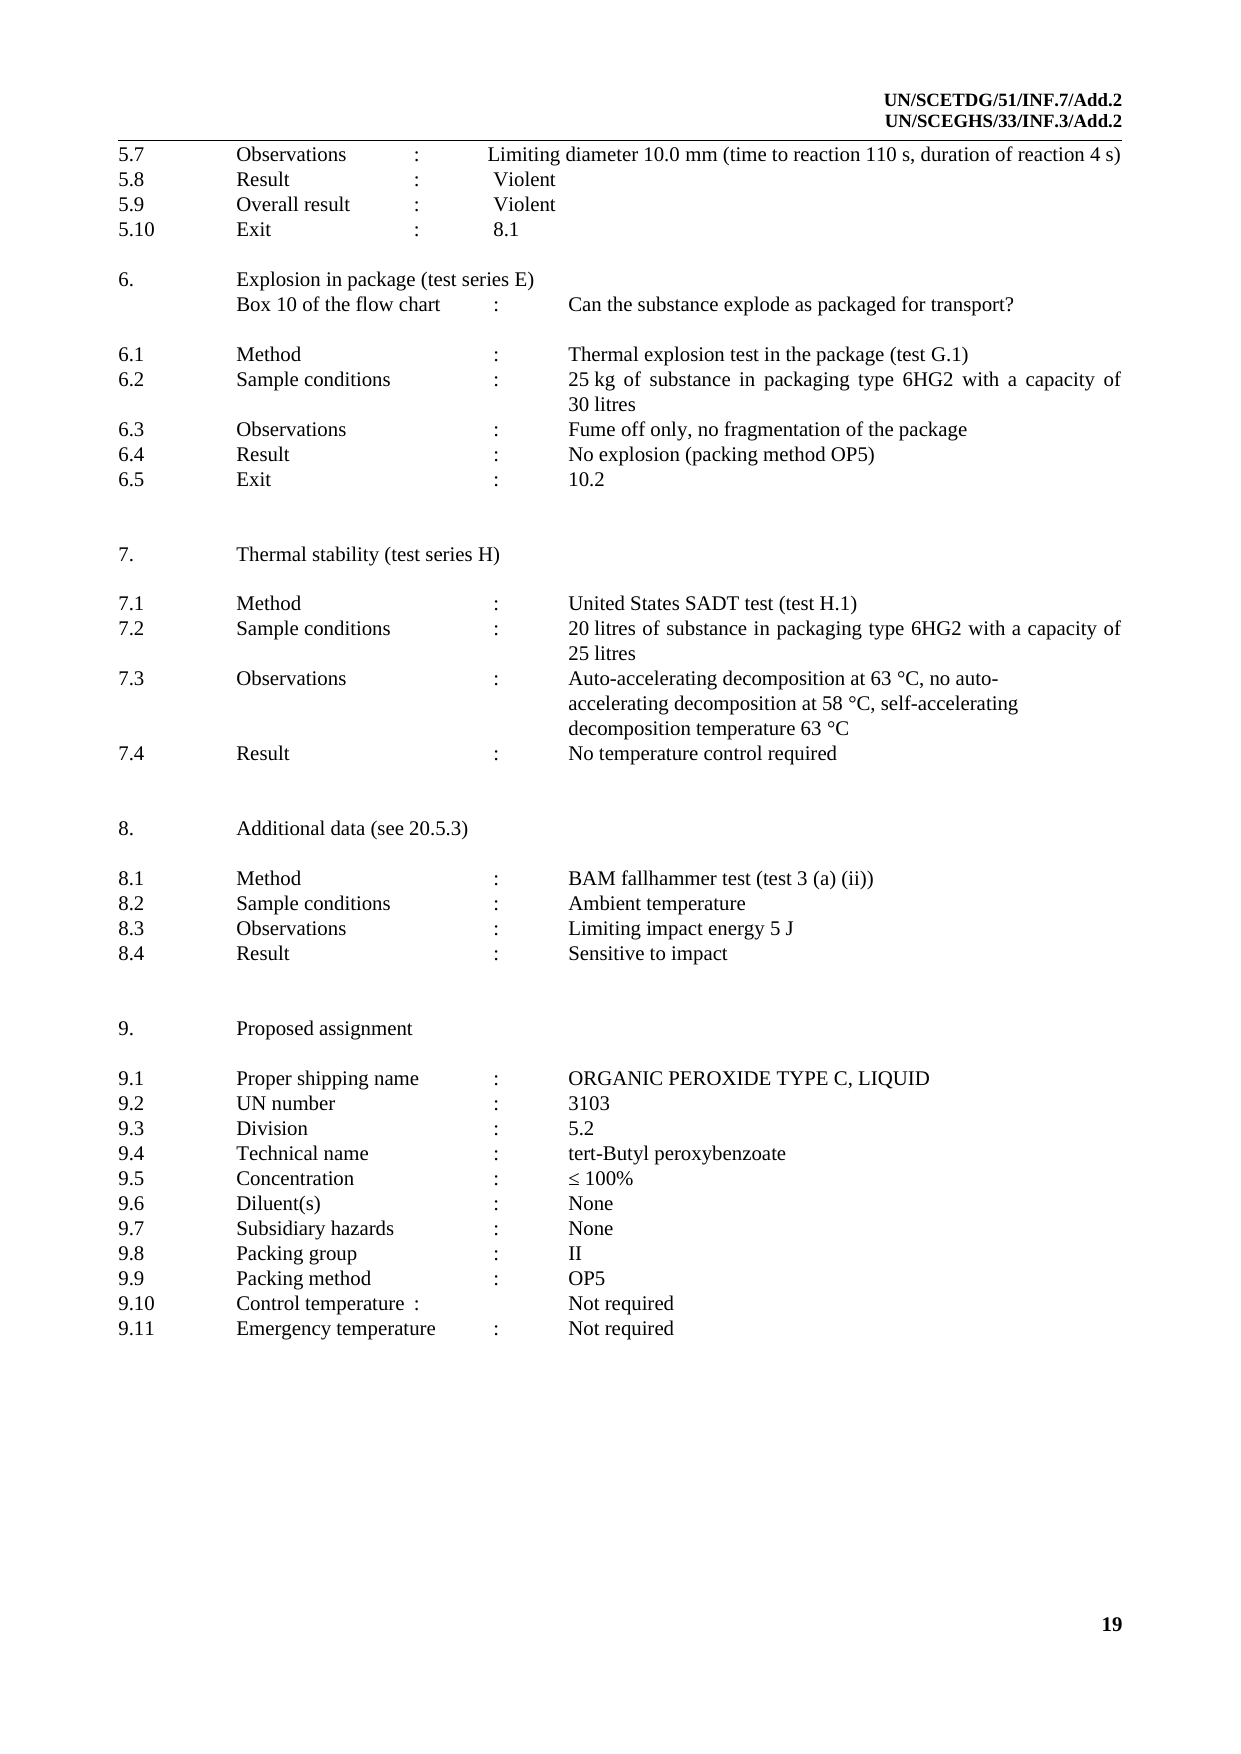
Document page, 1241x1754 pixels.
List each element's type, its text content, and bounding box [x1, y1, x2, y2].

text 6.5 Exit : 10.2 [118, 466, 1122, 491]
text 6.4 Result : No explosion (packing method OP5) [118, 441, 1122, 466]
text 5.8 Result : Violent [118, 166, 1122, 191]
list decomposition temperature 63 °C [118, 715, 1122, 740]
text 9.5 Concentration : ≤ 100% [118, 1165, 1122, 1190]
text 9.1 Proper shipping name : ORGANIC PEROXIDE TYPE C, LIQUID [118, 1065, 1122, 1090]
text 6.3 Observations : Fume off only, no fragmentation of the package [118, 416, 1122, 441]
text 7.4 Result : No temperature control required [118, 740, 1122, 765]
list Box 10 of the flow chart : Can the substance explode as packaged for transport? [118, 291, 1122, 316]
text 9.3 Division : 5.2 [118, 1115, 1122, 1140]
text 9. Proposed assignment [118, 1015, 1122, 1040]
text 5.7 Observations : Limiting diameter 10.0 mm (time to reaction 110 s, duration of reaction 4 s) [118, 141, 1122, 166]
text 9.7 Subsidiary hazards : None [118, 1215, 1122, 1240]
text 7.3 Observations : Auto-accelerating decomposition at 63 °C, no auto- [118, 665, 1122, 690]
text 7.2 Sample conditions : 20 litres of substance in packaging type 6HG2 with a capacity of 25 litres [118, 615, 1122, 665]
list accelerating decomposition at 58 °C, self-accelerating [118, 690, 1122, 715]
text 9.8 Packing group : II [118, 1240, 1122, 1265]
text 6.2 Sample conditions : 25 kg of substance in packaging type 6HG2 with a capacity of 30 litres [118, 366, 1122, 416]
text 7.1 Method : United States SADT test (test H.1) [118, 590, 1122, 615]
text 8.4 Result : Sensitive to impact [118, 940, 1122, 965]
text 9.9 Packing method : OP5 [118, 1265, 1122, 1290]
text 9.11 Emergency temperature : Not required [118, 1315, 1122, 1340]
text 6. Explosion in package (test series E) [118, 266, 1122, 291]
text 7. Thermal stability (test series H) [118, 541, 1122, 566]
text 8.3 Observations : Limiting impact energy 5 J [118, 915, 1122, 940]
text 9.10 Control temperature : Not required [118, 1290, 1122, 1315]
text 5.9 Overall result : Violent [118, 191, 1122, 216]
text 9.6 Diluent(s) : None [118, 1190, 1122, 1215]
text 5.10 Exit : 8.1 [118, 216, 1122, 241]
text 6.1 Method : Thermal explosion test in the package (test G.1) [118, 341, 1122, 366]
text 8. Additional data (see 20.5.3) [118, 815, 1122, 840]
text 8.1 Method : BAM fallhammer test (test 3 (a) (ii)) [118, 865, 1122, 890]
text 8.2 Sample conditions : Ambient temperature [118, 890, 1122, 915]
text 9.4 Technical name : tert-Butyl peroxybenzoate [118, 1140, 1122, 1165]
text 9.2 UN number : 3103 [118, 1090, 1122, 1115]
